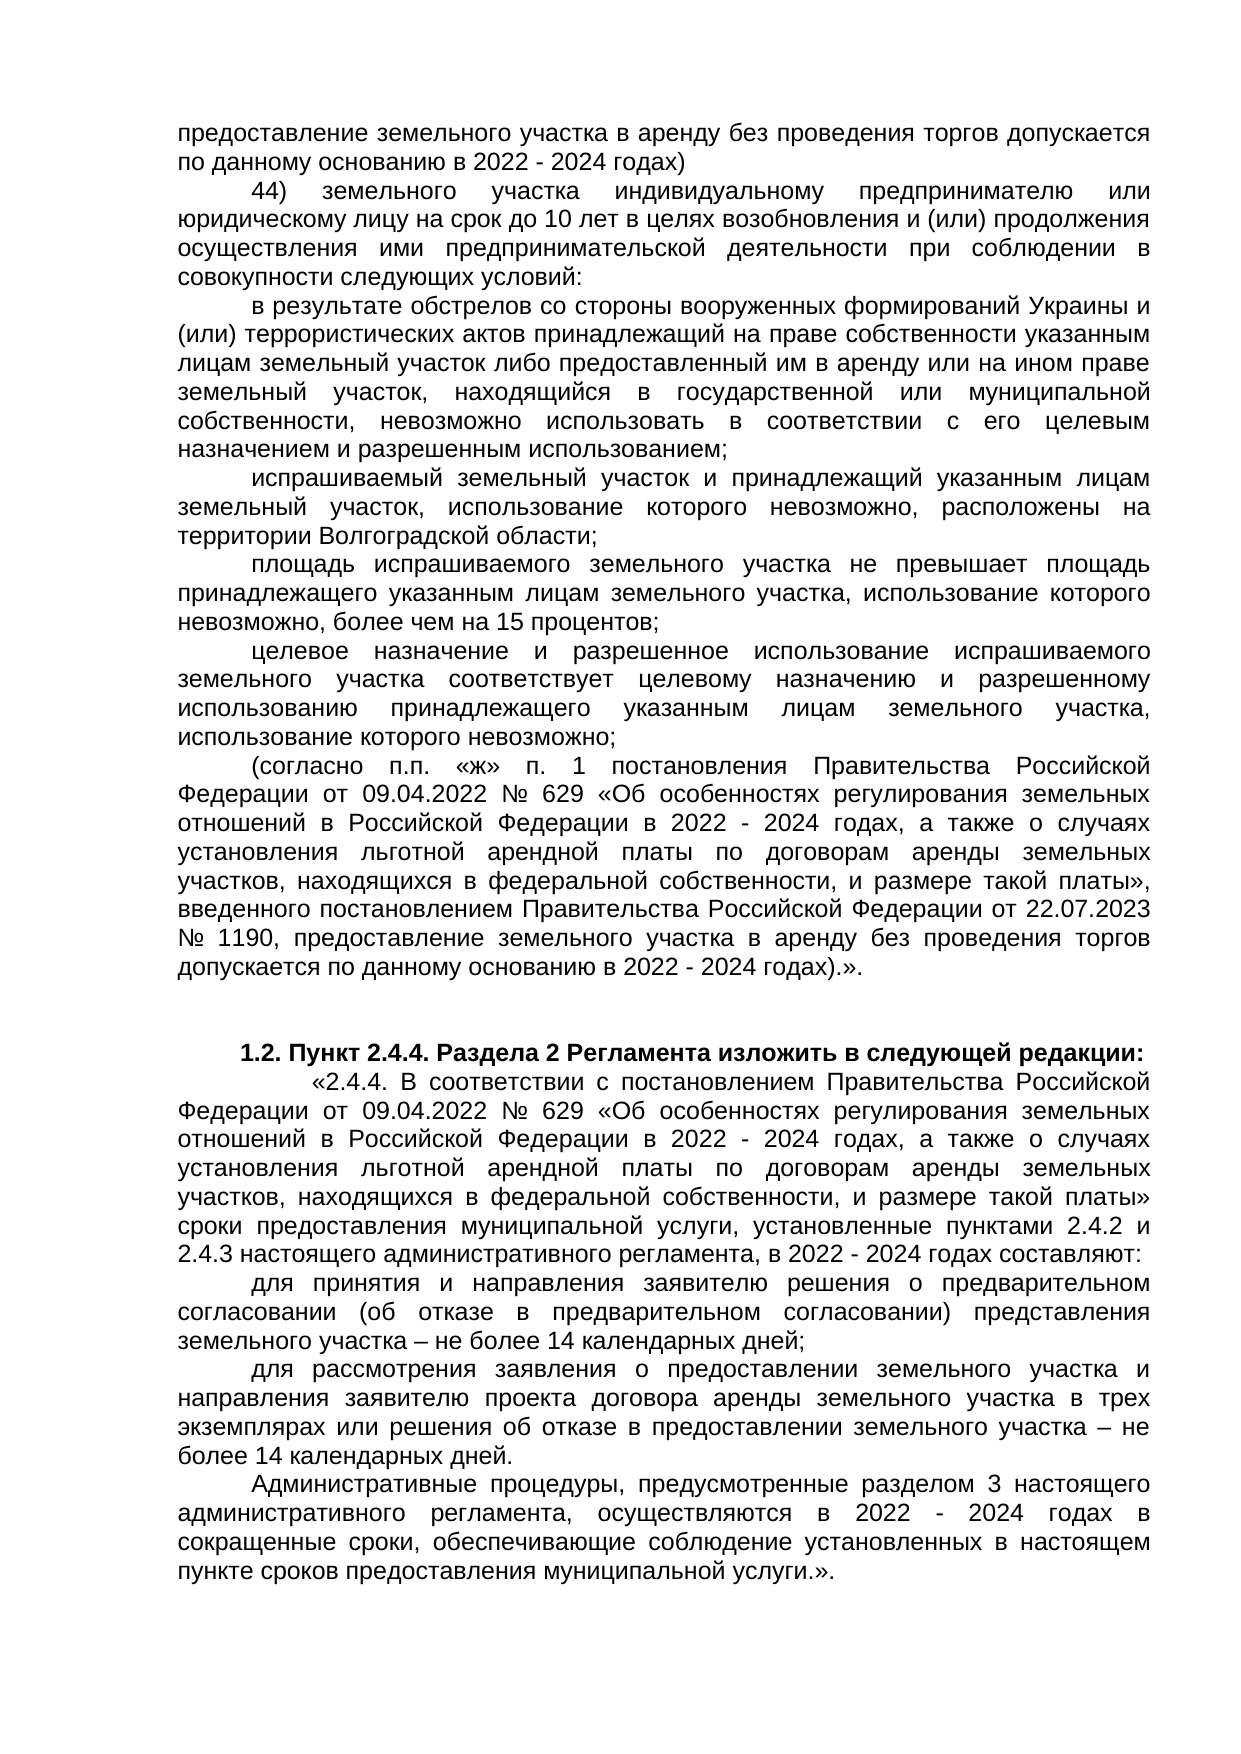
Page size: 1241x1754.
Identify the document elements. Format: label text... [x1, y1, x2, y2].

text площадь испрашиваемого земельного участка не превышает площадь принадлежащего указанным лицам земельного участка, использование которого невозможно, более чем на 15 процентов; [177, 549, 1152, 636]
text 44) земельного участка индивидуальному предпринимателю или юридическому лицу на срок до 10 лет в целях возобновления и (или) продолжения осуществления ими предпринимательской деятельности при соблюдении в совокупности следующих условий: [177, 176, 1152, 291]
text для принятия и направления заявителю решения о предварительном согласовании (об отказе в предварительном согласовании) представления земельного участка – не более 14 календарных дней; [177, 1268, 1152, 1354]
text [177, 118, 1152, 176]
text в результате обстрелов со стороны вооруженных формирований Украины и (или) террористических актов принадлежащий на праве собственности указанным лицам земельный участок либо предоставленный им в аренду или на ином праве земельный участок, находящийся в государственной или муниципальной собственности, невозможно использовать в соответствии с его целевым назначением и разрешенным использованием; [177, 291, 1152, 463]
text 1.2. Пункт 2.4.4. Раздела 2 Регламента изложить в следующей редакции: [177, 1038, 1152, 1067]
text «2.4.4. В соответствии с постановлением Правительства Российской Федерации от 09.04.2022 № 629 «Об особенностях регулирования земельных отношений в Российской Федерации в 2022 - 2024 годах, а также о случаях установления льготной арендной платы по договорам аренды земельных участков, находящихся в федеральной собственности, и размере такой платы» сроки предоставления муниципальной услуги, установленные пунктами 2.4.2 и 2.4.3 настоящего административного регламента, в 2022 - 2024 годах составляют: [177, 1067, 1152, 1268]
text для рассмотрения заявления о предоставлении земельного участка и направления заявителю проекта договора аренды земельного участка в трех экземплярах или решения об отказе в предоставлении земельного участка – не более 14 календарных дней. [177, 1354, 1152, 1469]
text целевое назначение и разрешенное использование испрашиваемого земельного участка соответствует целевому назначению и разрешенному использованию принадлежащего указанным лицам земельного участка, использование которого невозможно; [177, 636, 1152, 751]
text (согласно п.п. «ж» п. 1 постановления Правительства Российской Федерации от 09.04.2022 № 629 «Об особенностях регулирования земельных отношений в Российской Федерации в 2022 - 2024 годах, а также о случаях установления льготной арендной платы по договорам аренды земельных участков, находящихся в федеральной собственности, и размере такой платы», введенного постановлением Правительства Российской Федерации от 22.07.2023 № 1190, предоставление земельного участка в аренду без проведения торгов допускается по данному основанию в 2022 - 2024 годах).». [177, 751, 1152, 981]
text испрашиваемый земельный участок и принадлежащий указанным лицам земельный участок, использование которого невозможно, расположены на территории Волгоградской области; [177, 463, 1152, 549]
text Административные процедуры, предусмотренные разделом 3 настоящего административного регламента, осуществляются в 2022 - 2024 годах в сокращенные сроки, обеспечивающие соблюдение установленных в настоящем пункте сроков предоставления муниципальной услуги.». [177, 1469, 1152, 1584]
